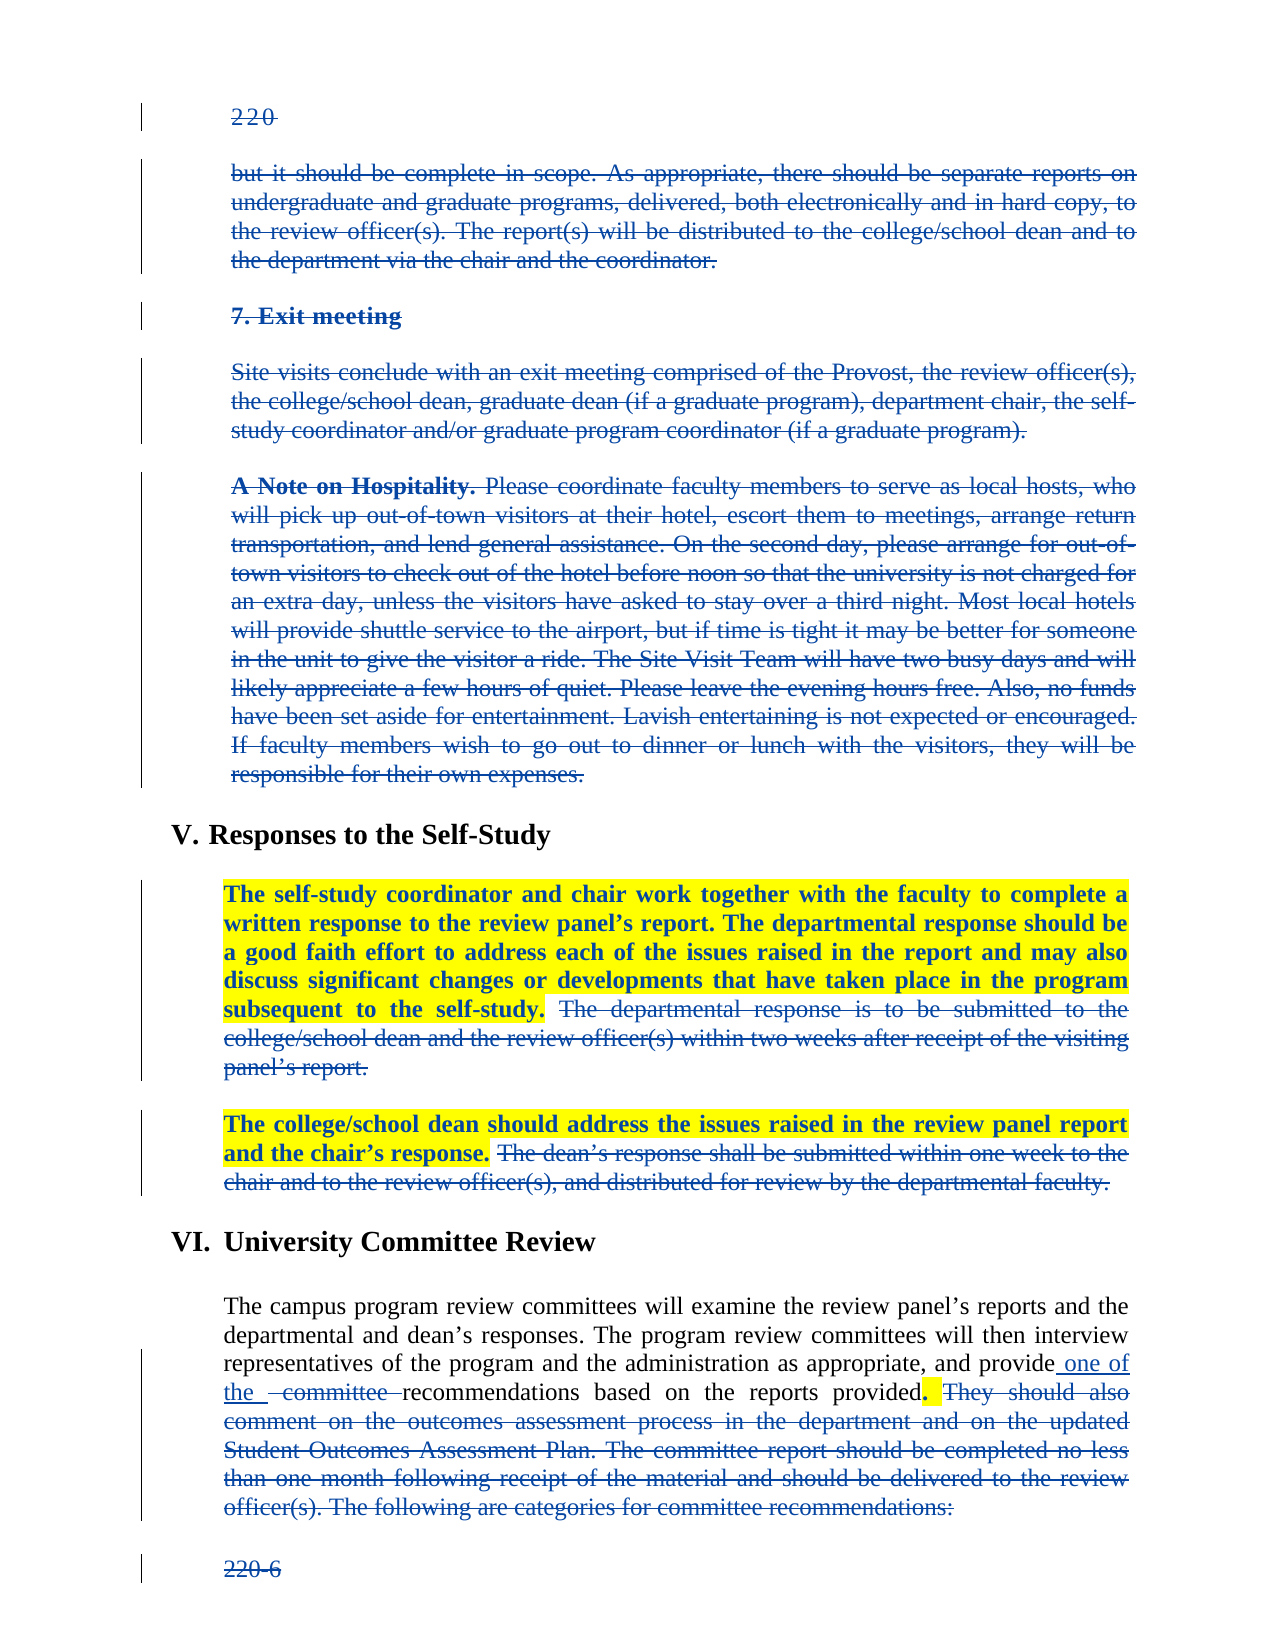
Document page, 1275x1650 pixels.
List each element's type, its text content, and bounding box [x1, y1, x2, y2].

text The campus program review committees will examine the review panel’s reports and the departmental and dean’s responses. The program review committees will then interview representatives of the program and the administration as appropriate, and providerecommendations based on the reports provided. [223, 1291, 1129, 1422]
text The self-study coordinator and chair work together with the faculty to complete a written response to the review panel’s report. The departmental response should be a good faith effort to address each of the issues raised in the report and may also discuss significant changes or developments that have taken place in the program subsequent to the self-study. [223, 1039, 1129, 1081]
text The campus program review committees will examine the review panel’s reports and the departmental and dean’s responses. The program review committees will then interview representatives of the program and the administration as appropriate, and providerecommendations based on the reports provided. [223, 1451, 1129, 1479]
list Responses to the Self-Study [171, 818, 1137, 851]
text The college/school dean should address the issues raised in the review panel report and the chair’s response. [223, 1138, 1129, 1196]
text The self-study coordinator and chair work together with the faculty to complete a written response to the review panel’s report. The departmental response should be a good faith effort to address each of the issues raised in the report and may also discuss significant changes or developments that have taken place in the program subsequent to the self-study. [223, 994, 1129, 1038]
list University Committee Review [171, 1226, 1137, 1258]
text The campus program review committees will examine the review panel’s reports and the departmental and dean’s responses. The program review committees will then interview representatives of the program and the administration as appropriate, and providerecommendations based on the reports provided. [223, 1423, 1129, 1450]
text The campus program review committees will examine the review panel’s reports and the departmental and dean’s responses. The program review committees will then interview representatives of the program and the administration as appropriate, and providerecommendations based on the reports provided. [223, 1480, 1129, 1521]
